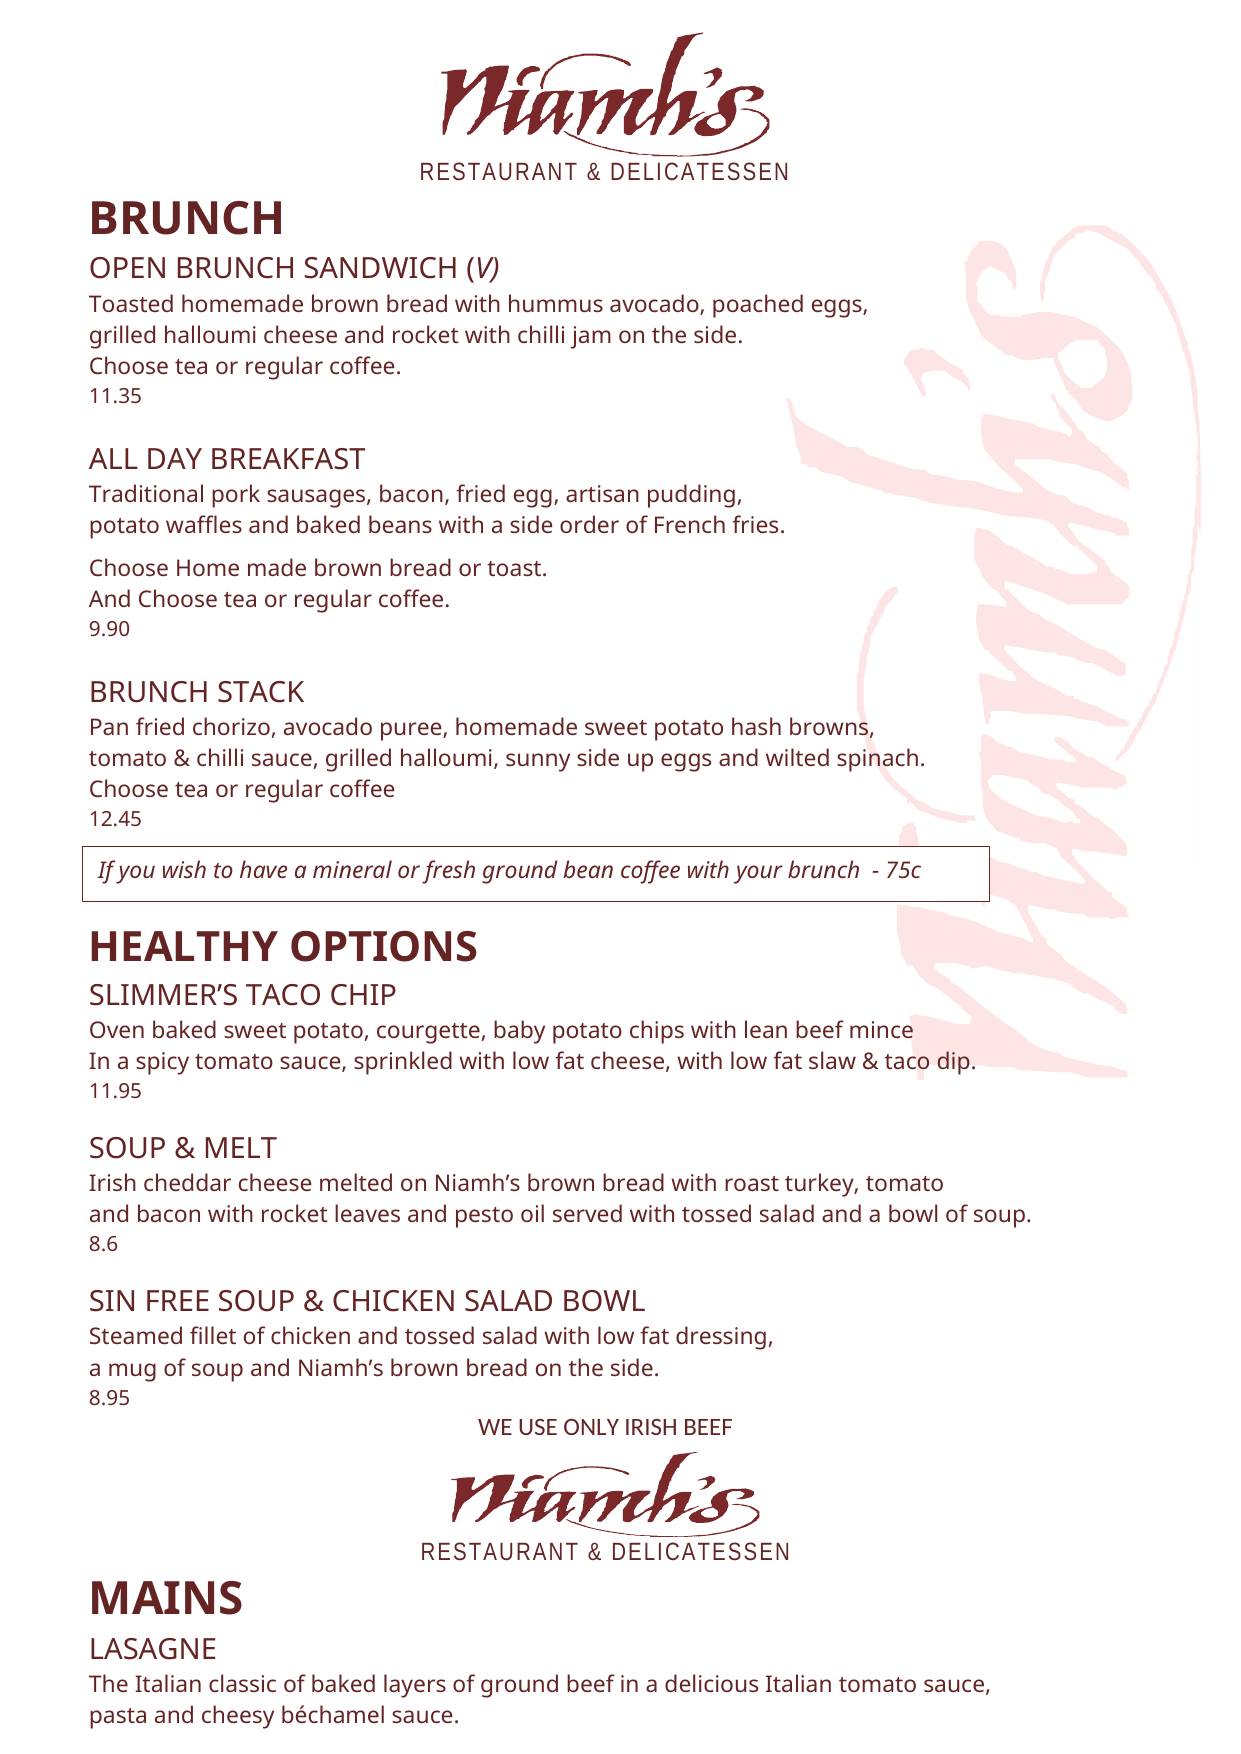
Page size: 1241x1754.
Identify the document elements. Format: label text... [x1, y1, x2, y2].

text Traditional pork sausages, bacon, fried egg, artisan pudding, [89, 478, 1122, 509]
text ALL DAY BREAKFAST [89, 438, 1122, 478]
text BRUNCH [89, 185, 1122, 248]
text tomato & chilli sauce, grilled halloumi, sunny side up eggs and wilted spinach. [89, 742, 1122, 773]
text Toasted homemade brown bread with hummus avocado, poached eggs, [89, 287, 1122, 319]
text 11.35 [89, 381, 1122, 410]
text SOUP & MELT [89, 1127, 1122, 1167]
text Oven baked sweet potato, courgette, baby potato chips with lean beef mince [89, 1014, 1122, 1045]
text Choose Home made brown bread or toast. [89, 552, 1122, 583]
text The Italian classic of baked layers of ground beef in a delicious Italian tomato sauce, [89, 1668, 1122, 1699]
text SLIMMER’S TACO CHIP [89, 974, 1122, 1014]
text Irish cheddar cheese melted on Niamh’s brown bread with roast turkey, tomato [89, 1167, 1122, 1198]
text HEALTHY OPTIONS [89, 917, 1122, 974]
text In a spicy tomato sauce, sprinkled with low fat cheese, with low fat slaw & taco dip. [89, 1045, 1122, 1076]
text 11.95 [89, 1076, 1122, 1104]
text Steamed fillet of chicken and tossed salad with low fat dressing, [89, 1320, 1122, 1352]
text RESTAURANT & DELICATESSEN [89, 1537, 1122, 1566]
text MAINS [89, 1566, 1122, 1628]
text and bacon with rocket leaves and pesto oil served with tossed salad and a bowl of soup. [89, 1198, 1122, 1229]
text 8.6 [89, 1229, 1122, 1258]
text potato waffles and baked beans with a side order of French fries. [89, 509, 1122, 540]
text LASAGNE [89, 1628, 1122, 1668]
text a mug of soup and Niamh’s brown bread on the side. [89, 1352, 1122, 1383]
text Choose tea or regular coffee. [89, 350, 1122, 381]
text 8.95 [89, 1383, 1122, 1411]
text BRUNCH STACK [89, 671, 1122, 711]
text Pan fried chorizo, avocado puree, homemade sweet potato hash browns, [89, 711, 1122, 742]
text RESTAURANT & DELICATESSEN [89, 157, 1122, 185]
text SIN FREE SOUP & CHICKEN SALAD BOWL [89, 1281, 1122, 1320]
text OPEN BRUNCH SANDWICH (V) [89, 248, 1122, 287]
text Choose tea or regular coffee [89, 773, 1122, 804]
text pasta and cheesy béchamel sauce. [89, 1699, 1122, 1730]
text WE USE ONLY IRISH BEEF [89, 1411, 1122, 1442]
text grilled halloumi cheese and rocket with chilli jam on the side. [89, 319, 1122, 350]
text And Choose tea or regular coffee. [89, 583, 1122, 614]
text 12.45 [89, 804, 1122, 833]
text 9.90 [89, 614, 1122, 643]
